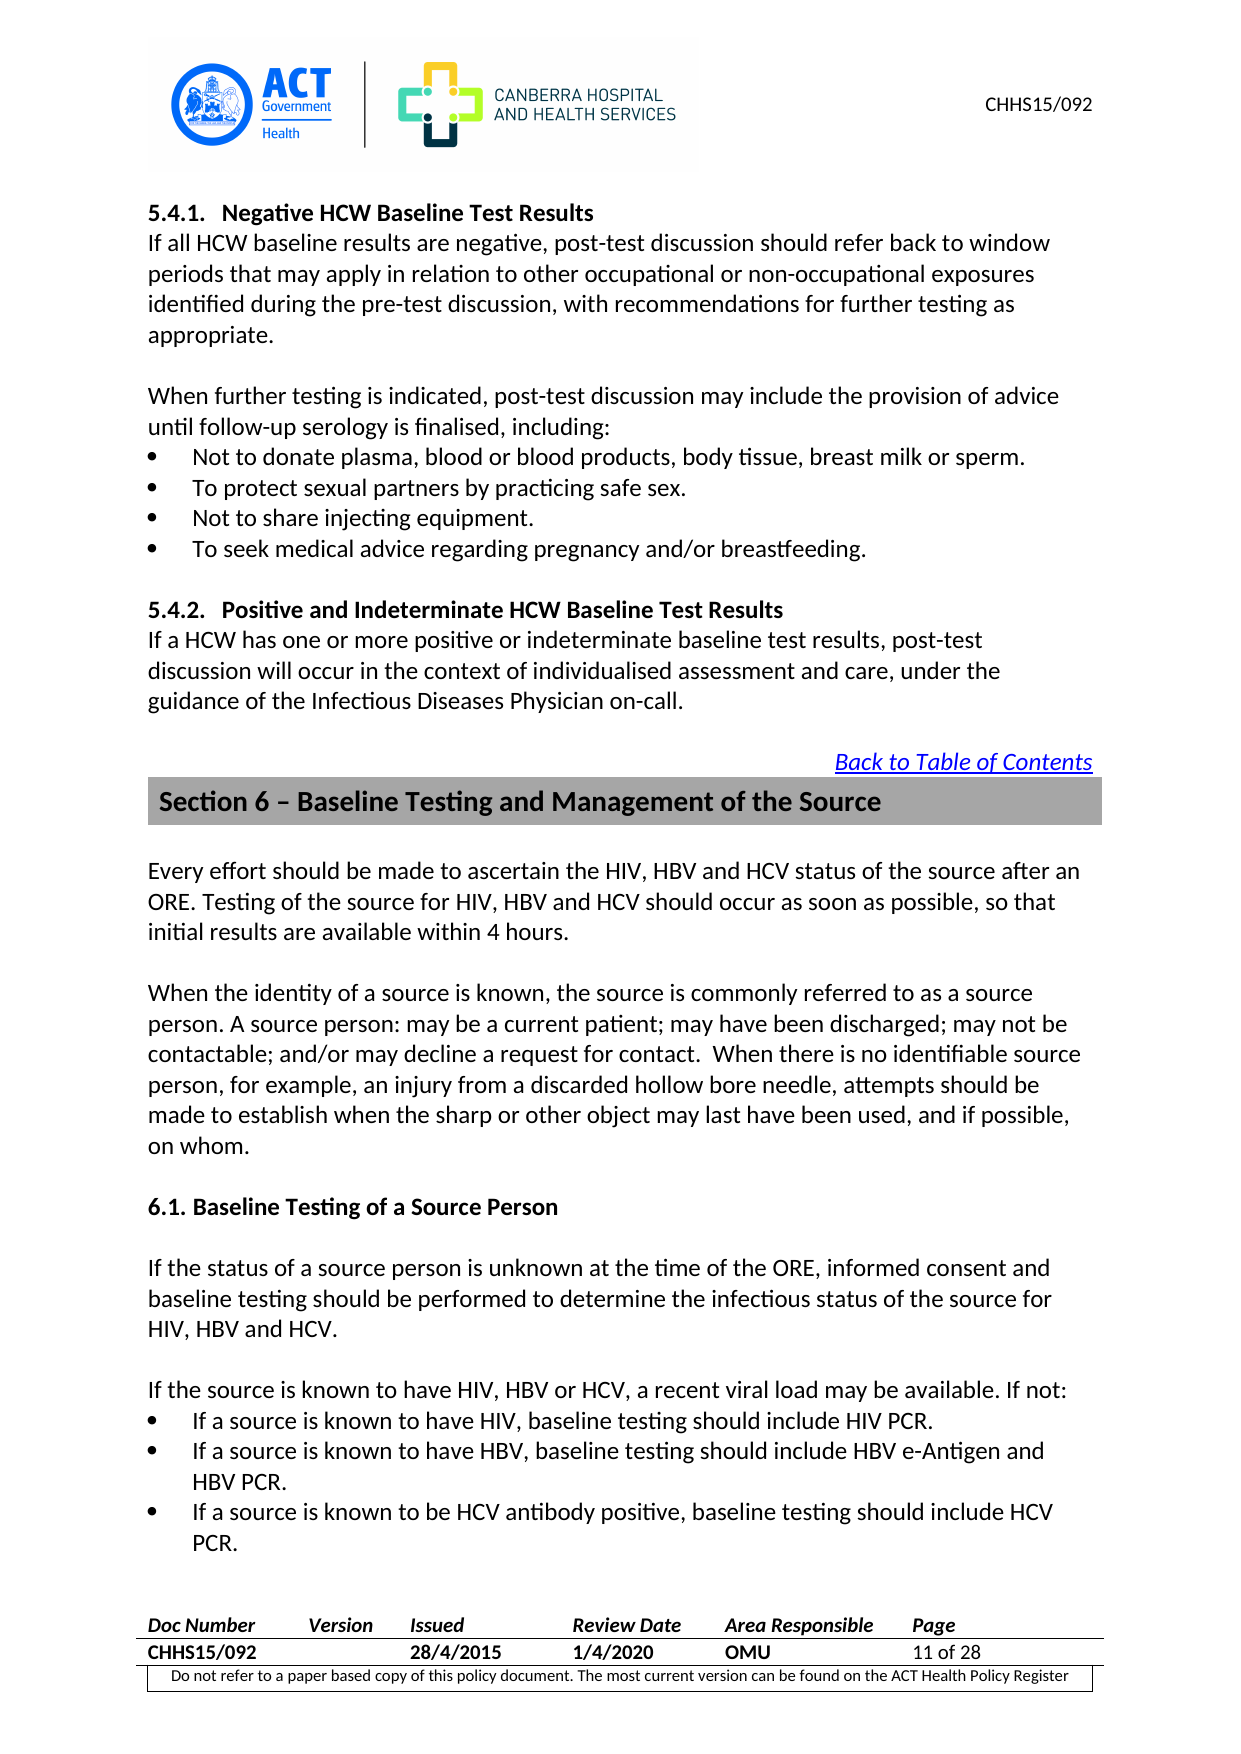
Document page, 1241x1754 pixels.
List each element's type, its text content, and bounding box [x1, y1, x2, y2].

subtitle Baseline Testing of a Source Person [148, 1191, 1092, 1222]
list Not to donate plasma, blood or blood products, body tissue, breast milk or sperm. [148, 441, 1092, 472]
list If a source is known to have HBV, baseline testing should include HBV e-Antigen and HBV PCR. [148, 1435, 1092, 1496]
subtitle Positive and Indeterminate HCW Baseline Test Results [148, 594, 1092, 624]
table_header Section 6 – Baseline Testing and Management of the Source [148, 777, 1102, 825]
text If the source is known to have HIV, HBV or HCV, a recent viral load may be available. If not: [148, 1374, 1092, 1405]
list If a source is known to have HIV, baseline testing should include HIV PCR. [148, 1405, 1092, 1435]
subtitle Negative HCW Baseline Test Results [148, 197, 1092, 227]
list If a source is known to be HCV antibody positive, baseline testing should include HCV PCR. [148, 1496, 1092, 1557]
text Every effort should be made to ascertain the HIV, HBV and HCV status of the source after an ORE. Testing of the source for HIV, HBV and HCV should occur as soon as possible, so that initial results are available within 4 hours. [148, 856, 1092, 947]
picture [147, 37, 700, 172]
text When further testing is indicated, post-test discussion may include the provision of advice until follow-up serology is finalised, including: [148, 380, 1092, 441]
text When the identity of a source is known, the source is commonly referred to as a source person. A source person: may be a current patient; may have been discharged; may not be contactable; and/or may decline a request for contact. When there is no identifiable source person, for example, an injury from a discarded hollow bore needle, attempts should be made to establish when the sharp or other object may last have been used, and if possible, on whom. [148, 978, 1092, 1161]
list Not to share injecting equipment. [148, 502, 1092, 533]
text Back to Table of Contents [148, 746, 1092, 777]
list To seek medical advice regarding pregnancy and/or breastfeeding. [148, 533, 1092, 563]
text If the status of a source person is unknown at the time of the ORE, informed consent and baseline testing should be performed to determine the infectious status of the source for HIV, HBV and HCV. [148, 1252, 1092, 1344]
text If a HCW has one or more positive or indeterminate baseline test results, post-test discussion will occur in the context of individualised assessment and care, under the guidance of the Infectious Diseases Physician on-call. [148, 624, 1092, 716]
text If all HCW baseline results are negative, post-test discussion should refer back to window periods that may apply in relation to other occupational or non-occupational exposures identified during the pre-test discussion, with recommendations for further testing as appropriate. [148, 227, 1092, 349]
list To protect sexual partners by practicing safe sex. [148, 472, 1092, 502]
